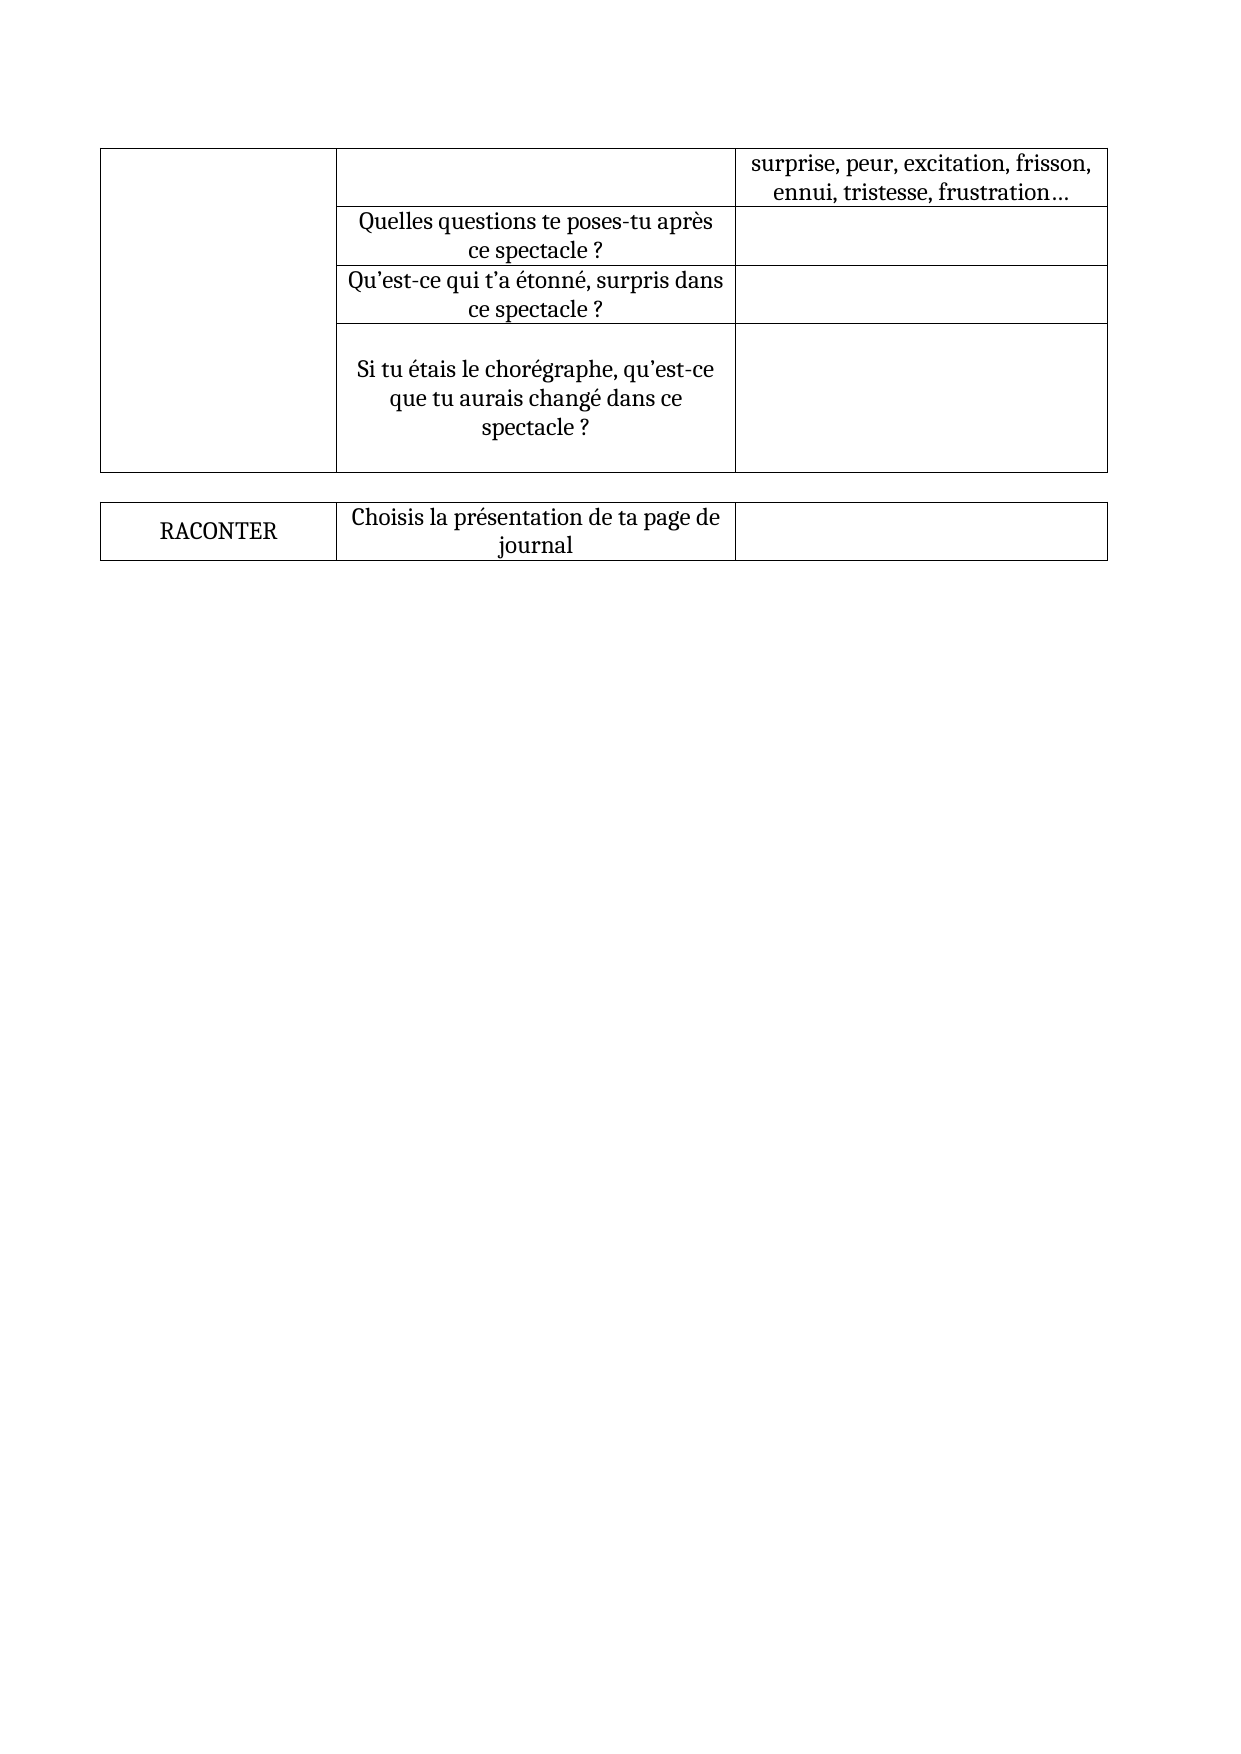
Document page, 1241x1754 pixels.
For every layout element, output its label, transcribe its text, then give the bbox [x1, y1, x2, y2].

table_header [736, 503, 1107, 560]
table_cell Si tu étais le chorégraphe, qu’est-ce que tu aurais changé dans ce spectacle ? [337, 324, 735, 472]
table_cell [736, 207, 1107, 265]
table_cell Qu’est-ce qui t’a étonné, surpris dans ce spectacle ? [337, 266, 735, 323]
table_cell [736, 324, 1107, 472]
table_cell Quelles questions te poses-tu après ce spectacle ? [337, 207, 735, 265]
table_cell [736, 266, 1107, 323]
table_header RACONTER [101, 503, 336, 560]
table_header Choisis la présentation de ta page de journal [337, 503, 735, 560]
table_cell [736, 149, 1107, 206]
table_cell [337, 149, 735, 206]
